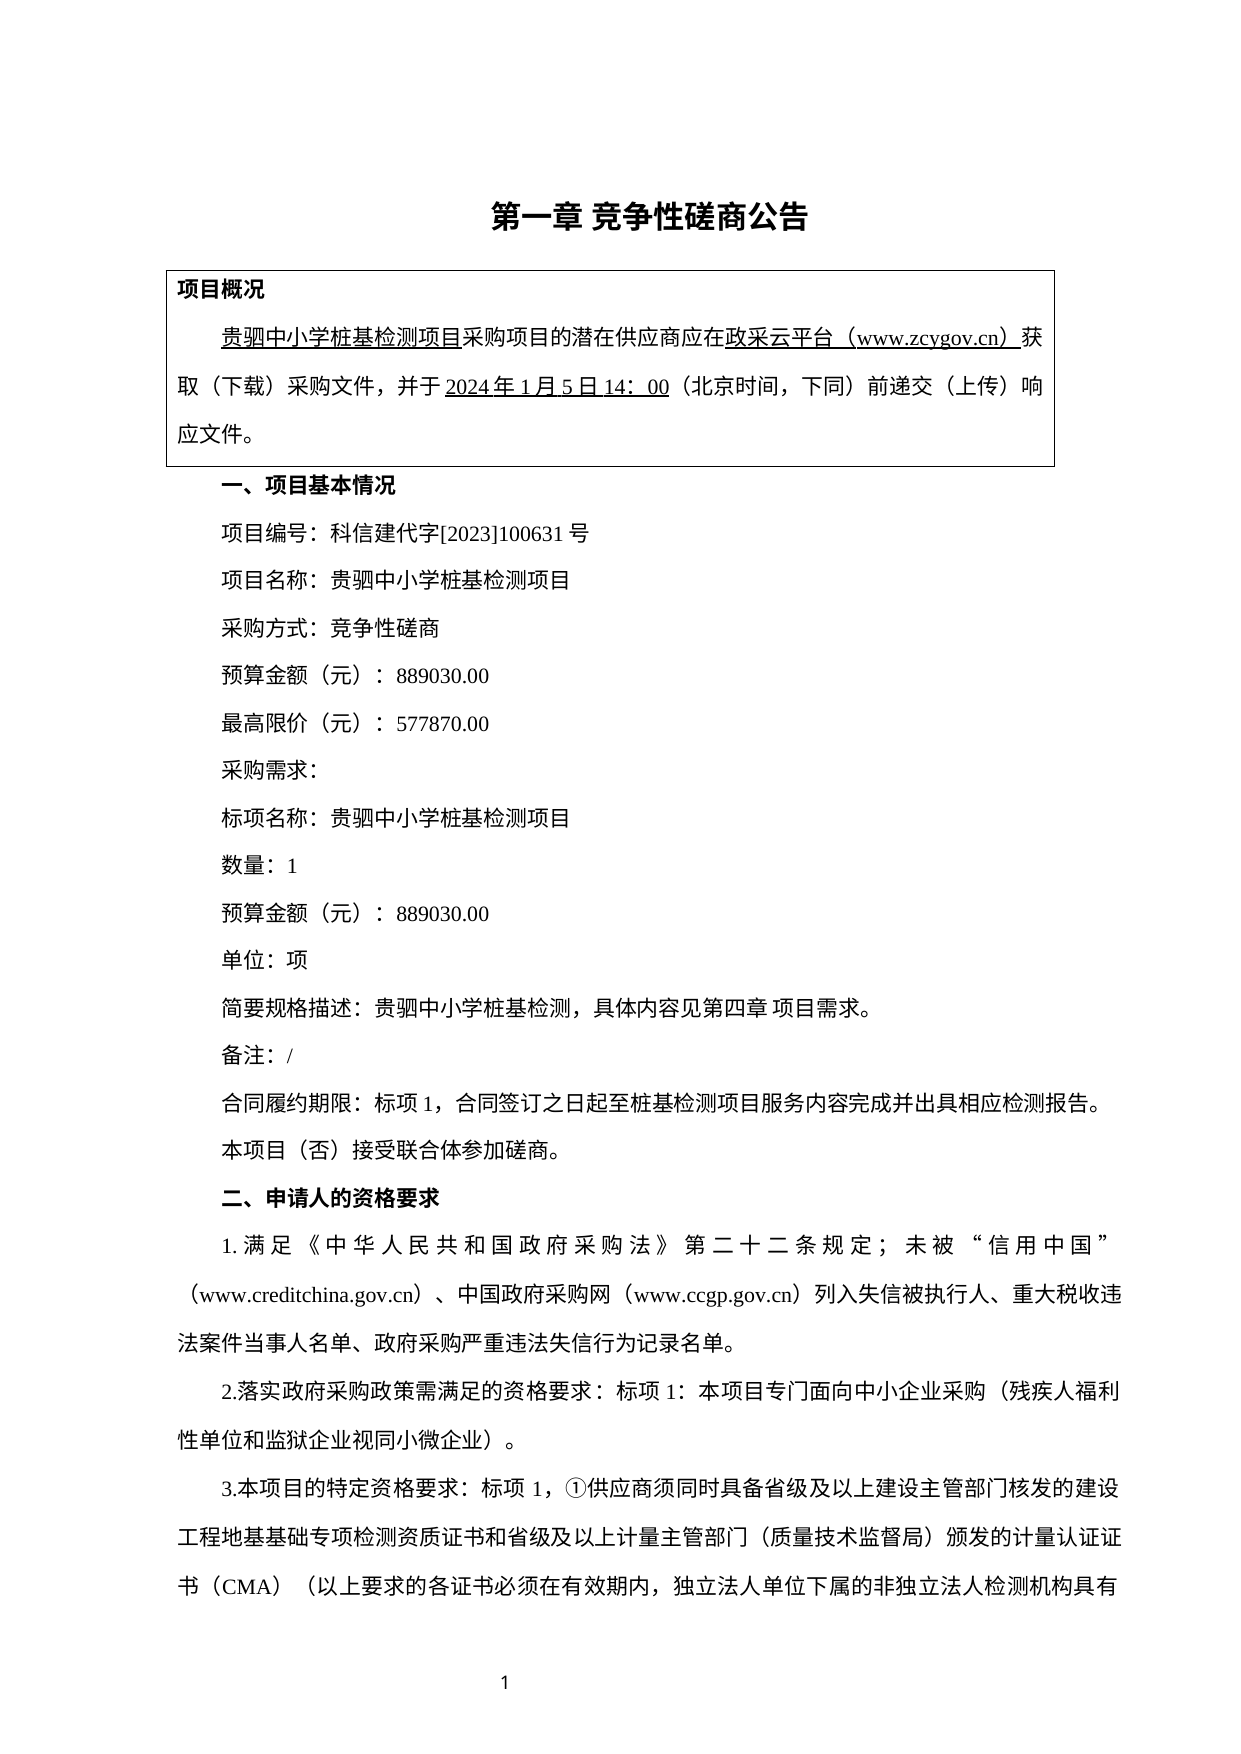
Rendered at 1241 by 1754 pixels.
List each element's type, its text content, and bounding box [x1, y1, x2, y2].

text 项目编号：科信建代字[2023]100631号 [177, 516, 1122, 547]
text 预算金额（元）：889030.00 [177, 896, 1122, 927]
text 项目名称：贵驷中小学桩基检测项目 [177, 563, 1122, 595]
text 采购方式：竞争性磋商 [177, 611, 1122, 642]
text 预算金额（元）：889030.00 [177, 658, 1122, 690]
text 本项目（否）接受联合体参加磋商。 [177, 1133, 1122, 1165]
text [177, 1471, 1122, 1601]
text 二、申请人的资格要求 [177, 1181, 1122, 1212]
text 最高限价（元）：577870.00 [177, 706, 1122, 737]
text 标项名称：贵驷中小学桩基检测项目 [177, 801, 1122, 832]
text 备注：/ [177, 1038, 1122, 1070]
text 2.落实政府采购政策需满足的资格要求：标项1：本项目专门面向中小企业采购（残疾人福利性单位和监狱企业视同小微企业）。 [177, 1374, 1122, 1455]
text 合同履约期限：标项1，合同签订之日起至桩基检测项目服务内容完成并出具相应检测报告。 [177, 1086, 1122, 1117]
text 采购需求： [177, 753, 1122, 785]
text 数量：1 [177, 848, 1122, 880]
subtitle 第一章 竞争性磋商公告 [177, 183, 1122, 248]
text 单位：项 [177, 943, 1122, 975]
text 简要规格描述：贵驷中小学桩基检测，具体内容见第四章 项目需求。 [177, 991, 1122, 1022]
table_header 项目概况 贵驷中小学桩基检测项目采购项目的潜在供应商应在政采云平台（www.zcygov.cn）获取（下载）采购文件，并于2024年1月5日14：00（北京时间，下同）前递交（上传）响应文件。 [167, 271, 1054, 466]
text 一、项目基本情况 [177, 467, 1122, 500]
text 1.满足《中华人民共和国政府采购法》第二十二条规定；未被“信用中国”（www.creditchina.gov.cn）、中国政府采购网（www.ccgp.gov.cn）列入失信被执行人、重大税收违法案件当事人名单、政府采购严重违法失信行为记录名单。 [177, 1228, 1122, 1358]
